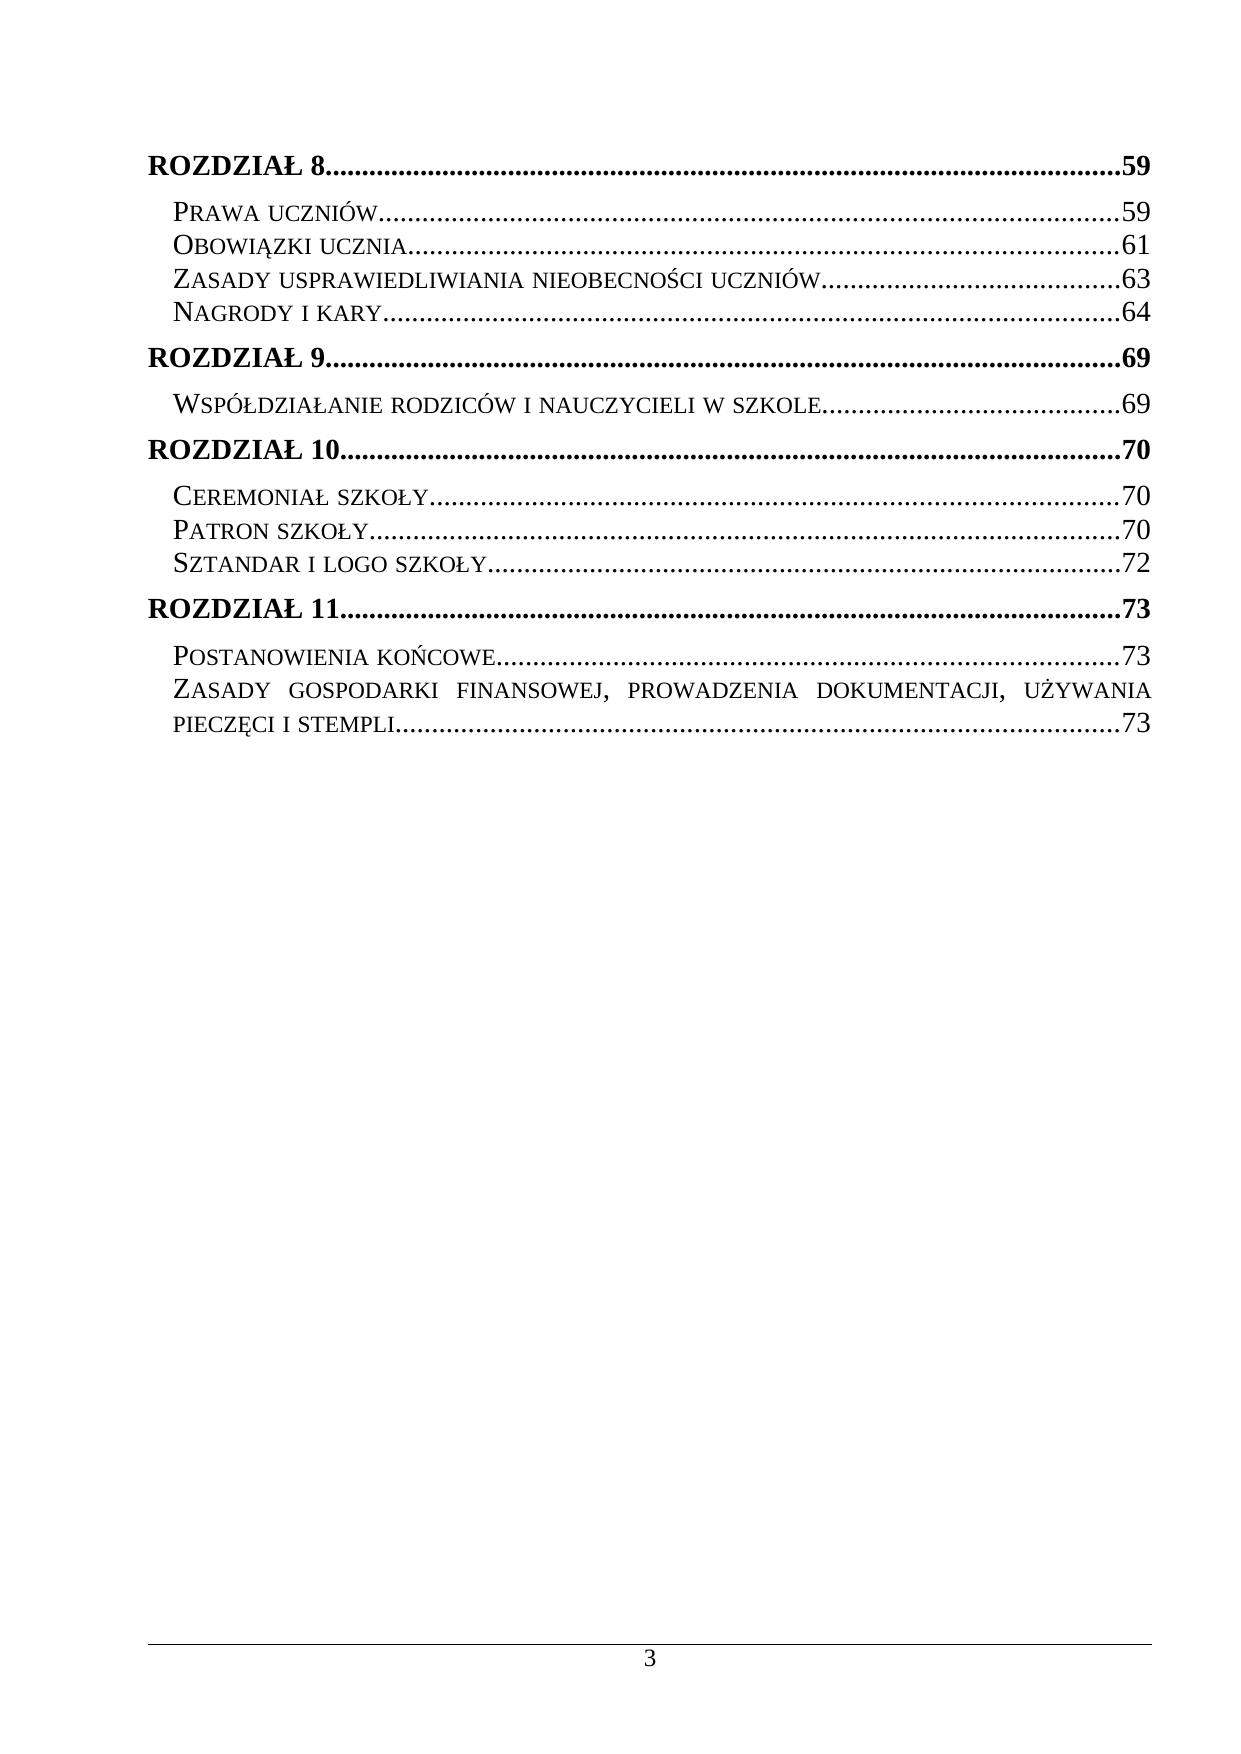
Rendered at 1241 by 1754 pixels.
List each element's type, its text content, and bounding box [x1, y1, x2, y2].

text Ceremoniał szkoły 70 [173, 478, 1152, 512]
text Zasady gospodarki finansowej, prowadzenia dokumentacji, używania pieczęci i stempli 73 [173, 671, 1152, 738]
text Rozdział 8 59 [148, 148, 1152, 181]
text Obowiązki ucznia 61 [173, 227, 1152, 261]
text Patron szkoły 70 [173, 512, 1152, 546]
text Rozdział 11 73 [148, 592, 1152, 625]
text Sztandar i logo szkoły 72 [173, 546, 1152, 579]
text Rozdział 9 69 [148, 340, 1152, 374]
text Zasady usprawiedliwiania nieobecności uczniów 63 [173, 261, 1152, 294]
text Nagrody i kary 64 [173, 294, 1152, 328]
text Postanowienia końcowe 73 [173, 638, 1152, 671]
text Rozdział 10 70 [148, 432, 1152, 466]
text Prawa uczniów 59 [173, 194, 1152, 227]
text Współdziałanie rodziców i nauczycieli w szkole 69 [173, 386, 1152, 420]
